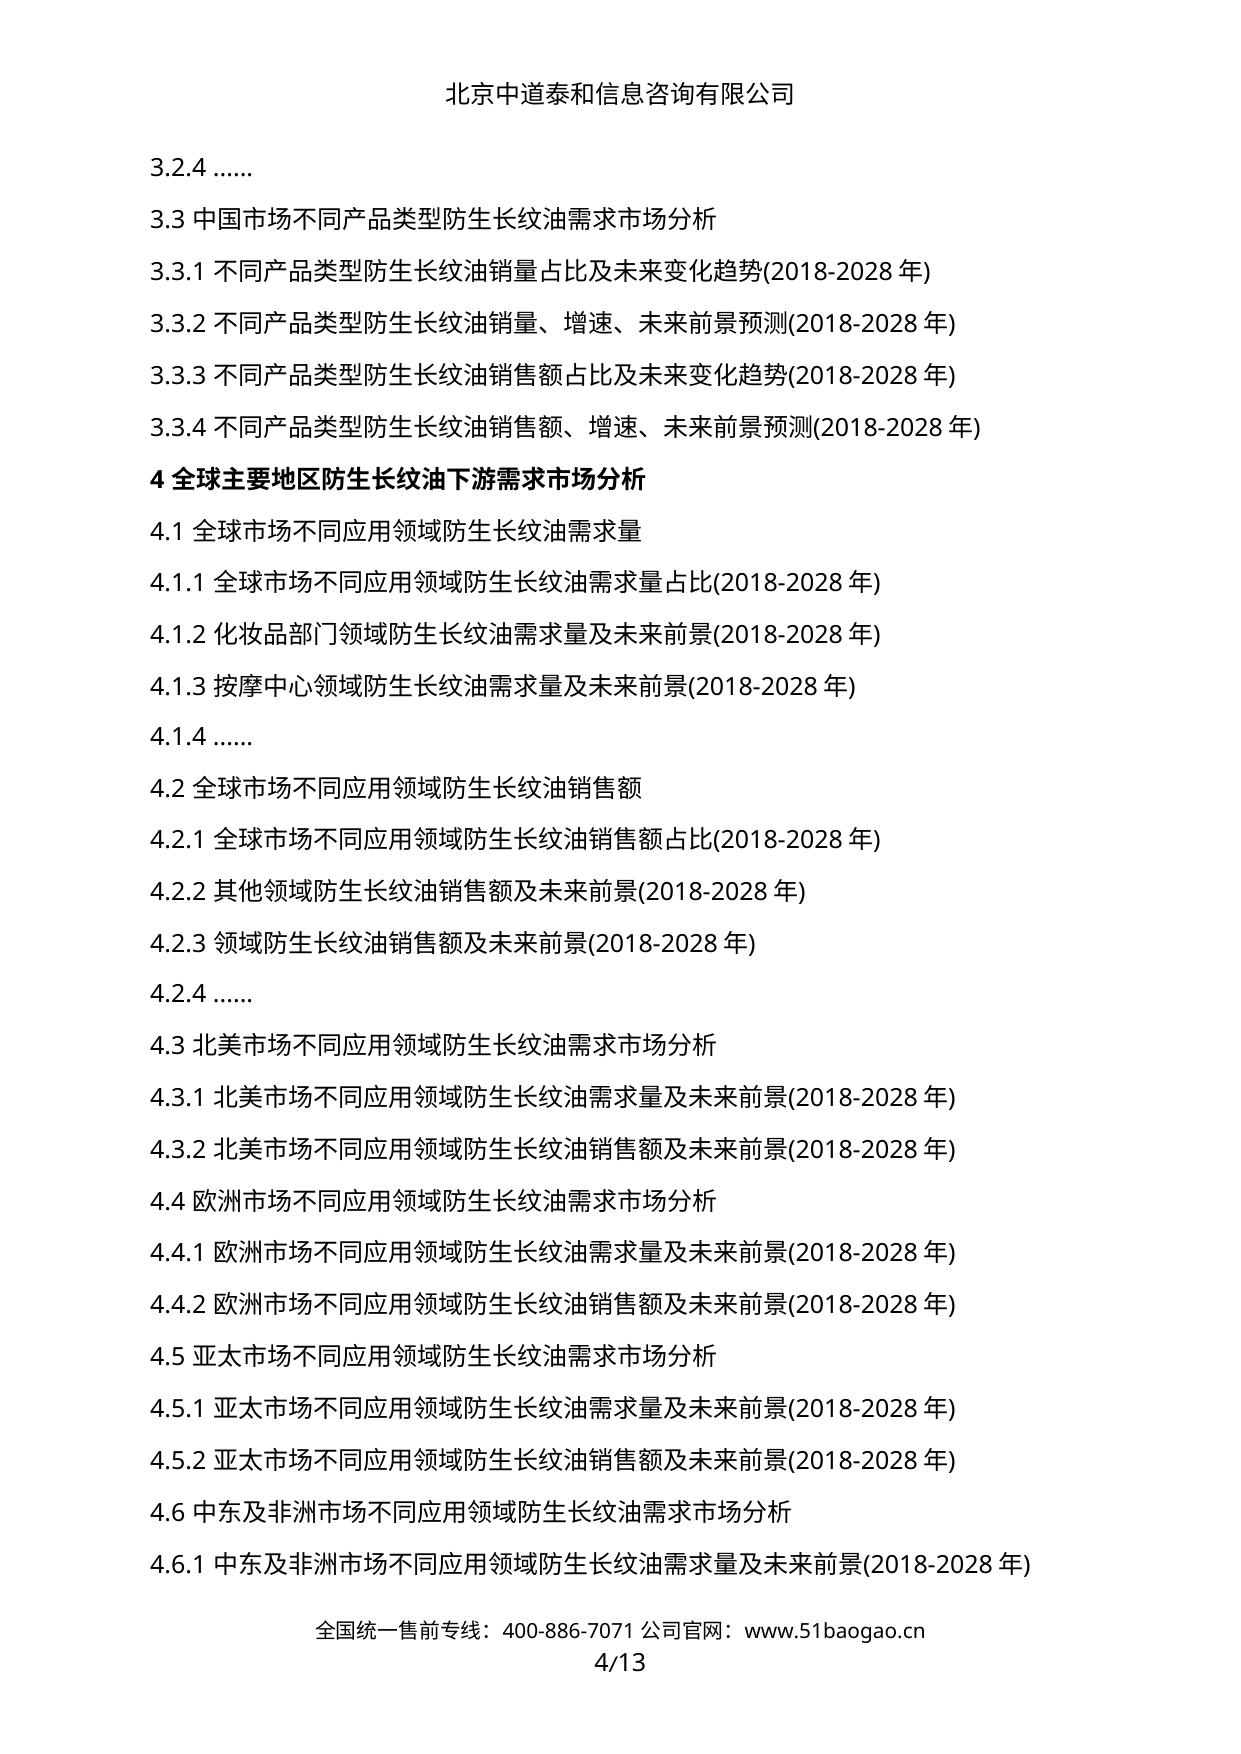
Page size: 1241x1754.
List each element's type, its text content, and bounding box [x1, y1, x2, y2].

text 4.5.2 亚太市场不同应用领域防生长纹油销售额及未来前景(2018-2028年) [150, 1440, 1090, 1477]
text 3.3.3 不同产品类型防生长纹油销售额占比及未来变化趋势(2018-2028年) [150, 355, 1090, 392]
text 4 全球主要地区防生长纹油下游需求市场分析 [150, 459, 1090, 495]
text 4.2.3 领域防生长纹油销售额及未来前景(2018-2028年) [150, 924, 1090, 960]
text 4.2.2 其他领域防生长纹油销售额及未来前景(2018-2028年) [150, 872, 1090, 908]
text 4.1.1 全球市场不同应用领域防生长纹油需求量占比(2018-2028年) [150, 563, 1090, 599]
text 4.5.1 亚太市场不同应用领域防生长纹油需求量及未来前景(2018-2028年) [150, 1388, 1090, 1425]
text 4.4.2 欧洲市场不同应用领域防生长纹油销售额及未来前景(2018-2028年) [150, 1285, 1090, 1321]
text 4.5 亚太市场不同应用领域防生长纹油需求市场分析 [150, 1337, 1090, 1373]
text 4.3.2 北美市场不同应用领域防生长纹油销售额及未来前景(2018-2028年) [150, 1129, 1090, 1165]
text 4.6.1 中东及非洲市场不同应用领域防生长纹油需求量及未来前景(2018-2028年) [150, 1544, 1090, 1580]
text 4.6 中东及非洲市场不同应用领域防生长纹油需求市场分析 [150, 1492, 1090, 1528]
text 4.1.3 按摩中心领域防生长纹油需求量及未来前景(2018-2028年) [150, 667, 1090, 703]
text 4.2 全球市场不同应用领域防生长纹油销售额 [150, 768, 1090, 804]
text 4.3.1 北美市场不同应用领域防生长纹油需求量及未来前景(2018-2028年) [150, 1077, 1090, 1113]
text 3.3.1 不同产品类型防生长纹油销量占比及未来变化趋势(2018-2028年) [150, 252, 1090, 288]
text 4.4 欧洲市场不同应用领域防生长纹油需求市场分析 [150, 1181, 1090, 1217]
text 4.2.4 ...... [150, 976, 1090, 1010]
text 4.4.1 欧洲市场不同应用领域防生长纹油需求量及未来前景(2018-2028年) [150, 1233, 1090, 1269]
text 3.3.2 不同产品类型防生长纹油销量、增速、未来前景预测(2018-2028年) [150, 303, 1090, 340]
text 4.2.1 全球市场不同应用领域防生长纹油销售额占比(2018-2028年) [150, 820, 1090, 856]
text 3.3 中国市场不同产品类型防生长纹油需求市场分析 [150, 200, 1090, 236]
text 4.1 全球市场不同应用领域防生长纹油需求量 [150, 511, 1090, 547]
text 3.2.4 ...... [150, 150, 1090, 184]
text 4.1.2 化妆品部门领域防生长纹油需求量及未来前景(2018-2028年) [150, 615, 1090, 651]
text 4.1.4 ...... [150, 718, 1090, 752]
text 3.3.4 不同产品类型防生长纹油销售额、增速、未来前景预测(2018-2028年) [150, 407, 1090, 443]
text 4.3 北美市场不同应用领域防生长纹油需求市场分析 [150, 1025, 1090, 1062]
